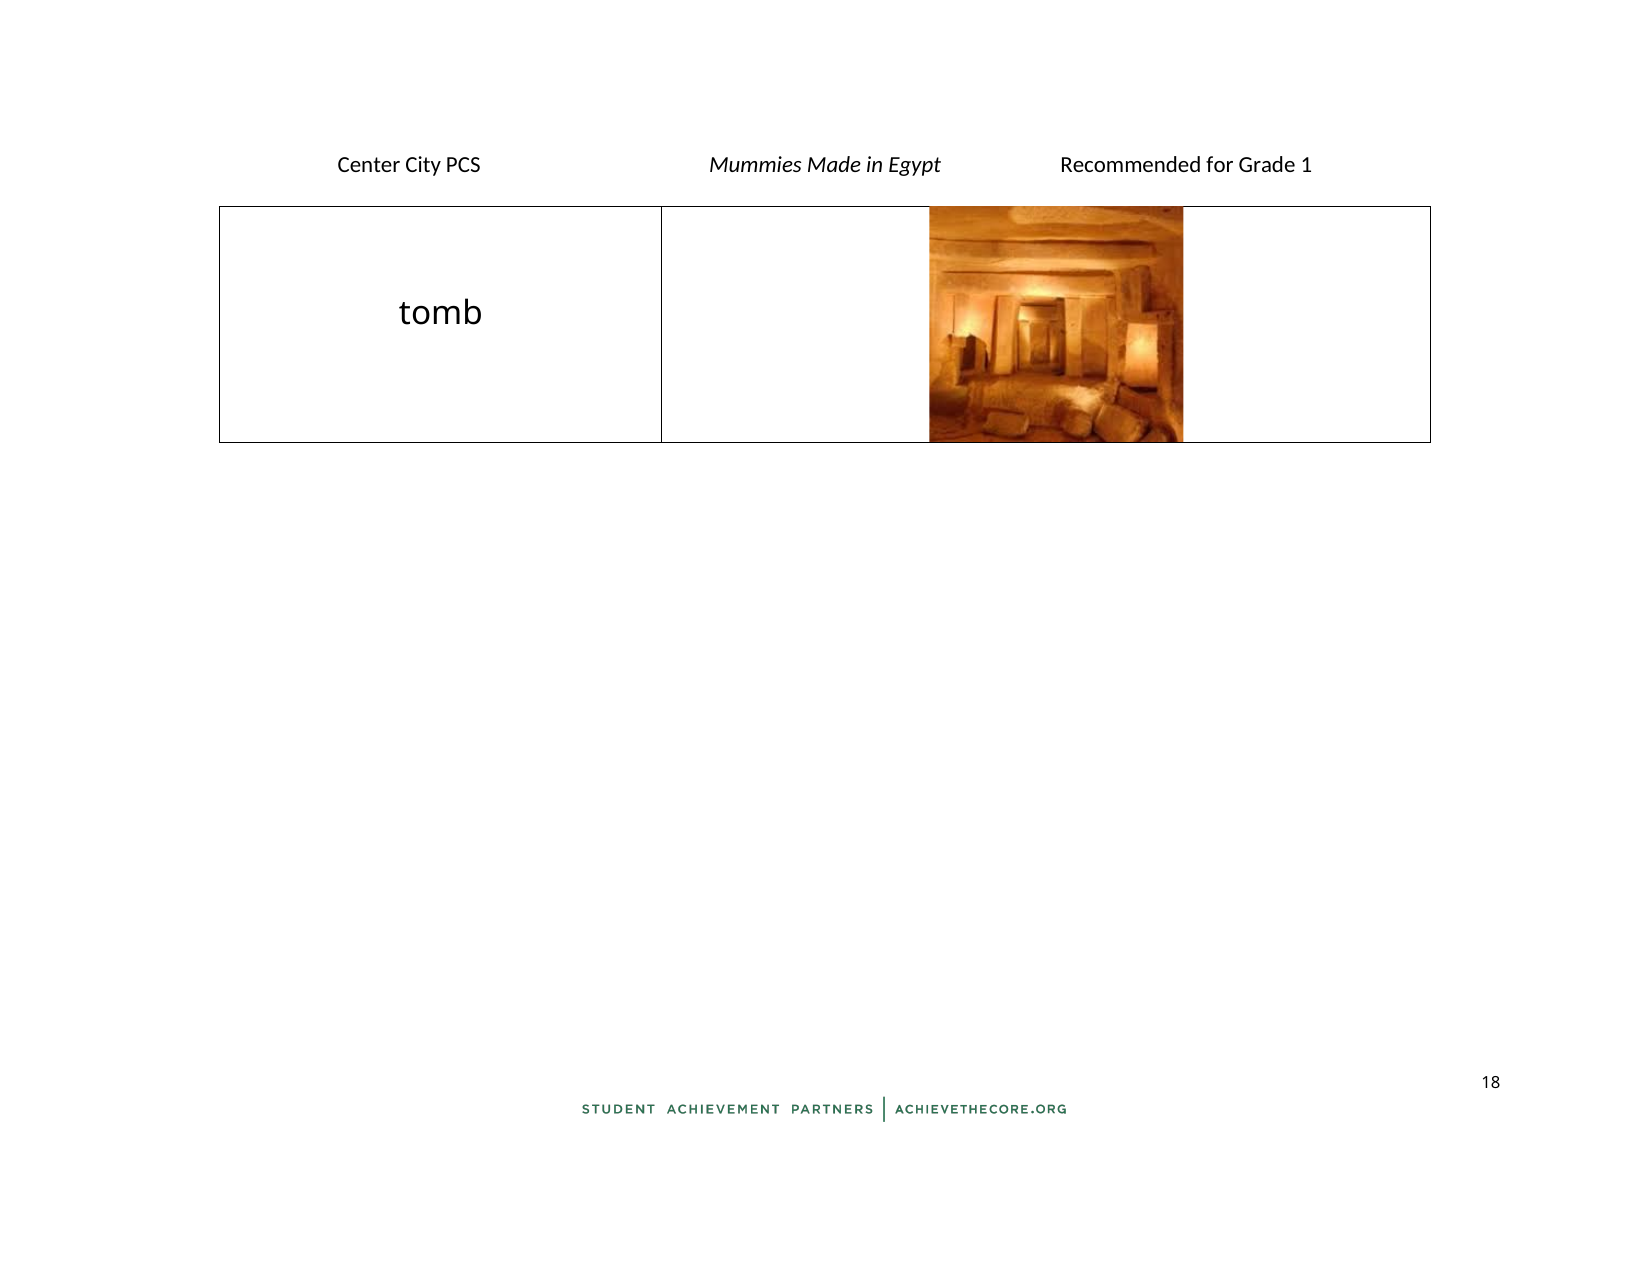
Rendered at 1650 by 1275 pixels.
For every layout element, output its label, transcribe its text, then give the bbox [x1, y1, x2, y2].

table_cell [1184, 207, 1430, 442]
picture [571, 1093, 1079, 1125]
table_cell [662, 207, 929, 442]
picture [929, 206, 1184, 442]
table_cell tomb [220, 207, 661, 442]
